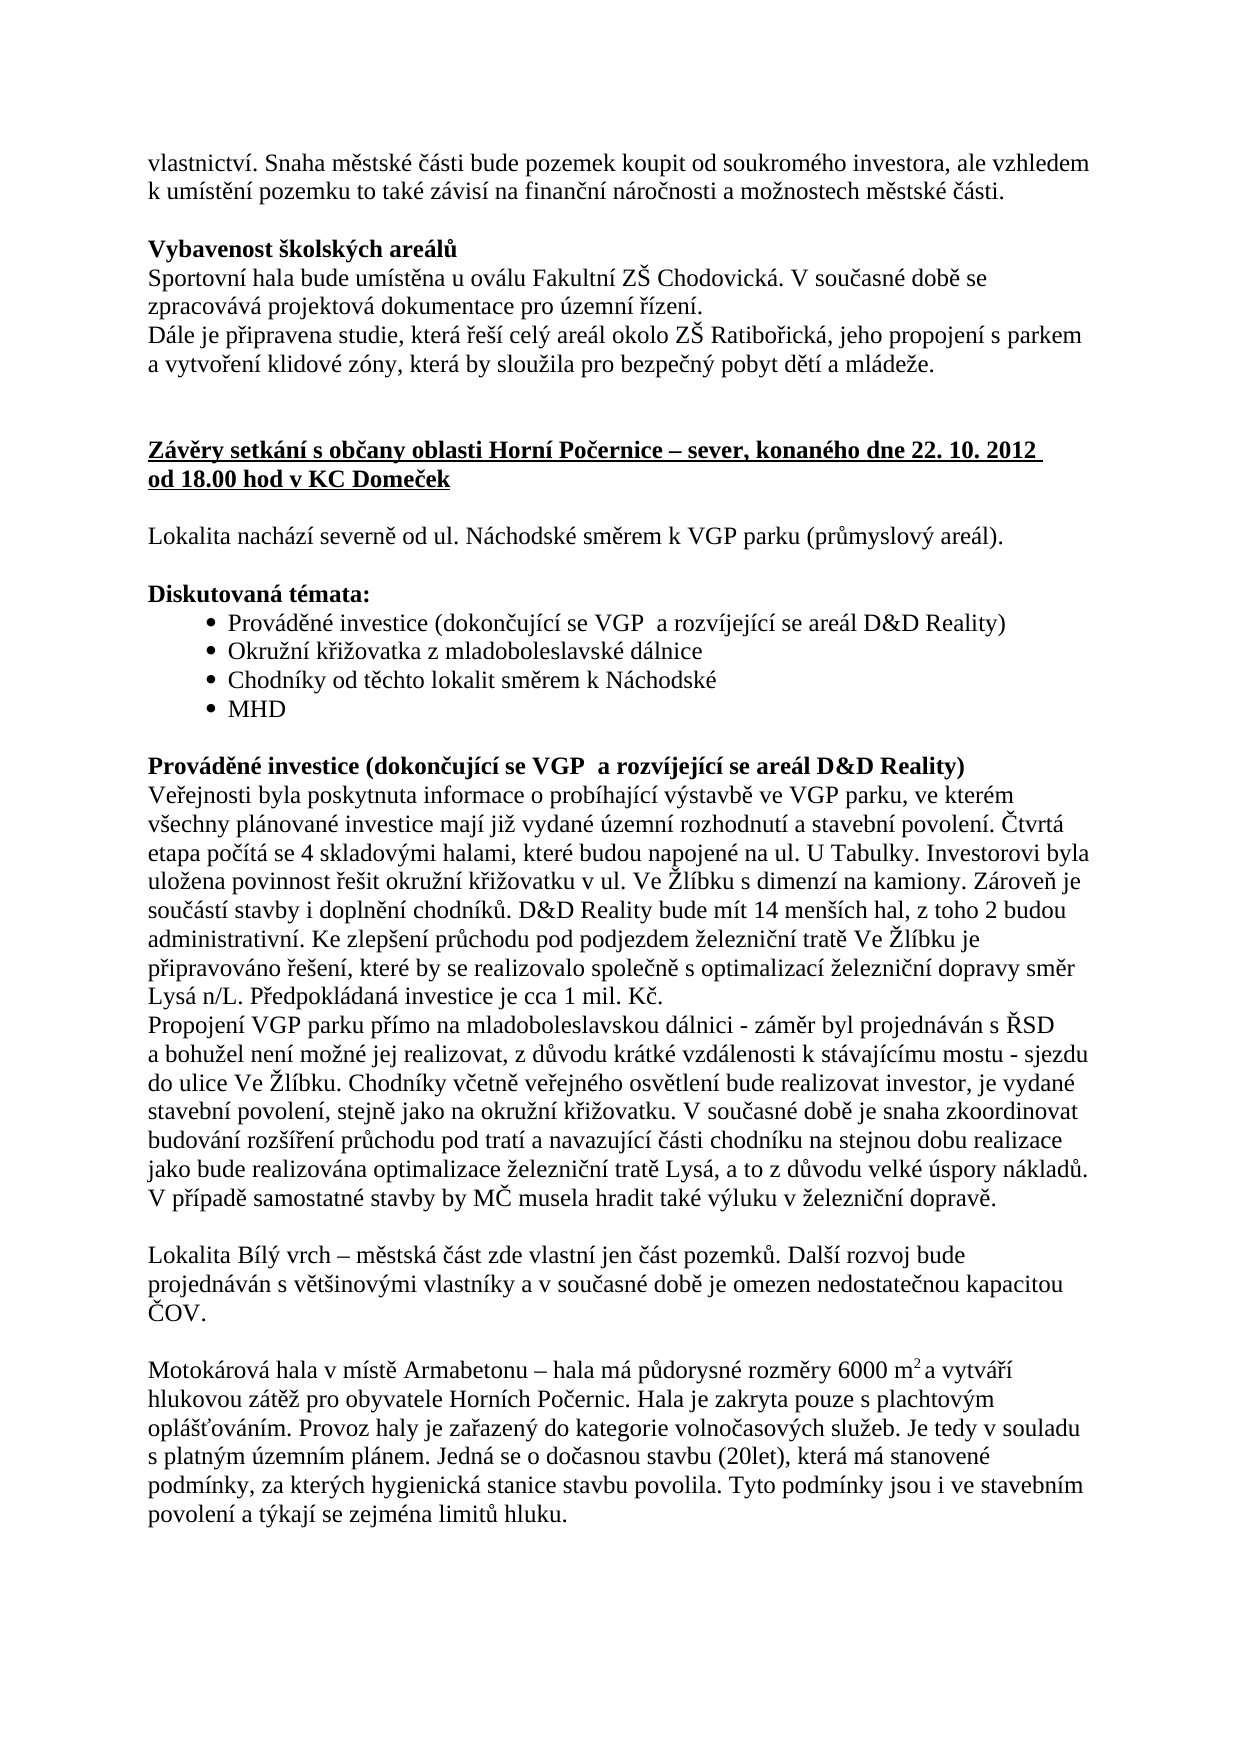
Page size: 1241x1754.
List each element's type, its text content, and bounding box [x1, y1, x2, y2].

text Lokalita Bílý vrch – městská část zde vlastní jen část pozemků. Další rozvoj bude projednáván s většinovými vlastníky a v současné době je omezen nedostatečnou kapacitou ČOV. [148, 1240, 1093, 1326]
text Vybavenost školských areálů Sportovní hala bude umístěna u oválu Fakultní ZŠ Chodovická. V současné době se zpracovává projektová dokumentace pro územní řízení. [148, 234, 1093, 320]
list MHD [207, 694, 1093, 723]
text Lokalita nachází severně od ul. Náchodské směrem k VGP parku (průmyslový areál). [148, 493, 1093, 550]
text Propojení VGP parku přímo na mladoboleslavskou dálnici - záměr byl projednáván s ŘSD a bohužel není možné jej realizovat, z důvodu krátké vzdálenosti k stávajícímu mostu - sjezdu do ulice Ve Žlíbku. Chodníky včetně veřejného osvětlení bude realizovat investor, je vydané stavební povolení, stejně jako na okružní křižovatku. V současné době je snaha zkoordinovat budování rozšíření průchodu pod tratí a navazující části chodníku na stejnou dobu realizace jako bude realizována optimalizace železniční tratě Lysá, a to z důvodu velké úspory nákladů. V případě samostatné stavby by MČ musela hradit také výluku v železniční dopravě. [148, 1010, 1093, 1211]
text Motokárová hala v místě Armabetonu – hala má půdorysné rozměry 6000 m2 a vytváří hlukovou zátěž pro obyvatele Horních Počernic. Hala je zakryta pouze s plachtovým oplášťováním. Provoz haly je zařazený do kategorie volnočasových služeb. Je tedy v souladu s platným územním plánem. Jedná se o dočasnou stavbu (20let), která má stanovené podmínky, za kterých hygienická stanice stavbu povolila. Tyto podmínky jsou i ve stavebním povolení a týkají se zejména limitů hluku. [148, 1355, 1093, 1528]
list Chodníky od těchto lokalit směrem k Náchodské [207, 665, 1093, 694]
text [148, 148, 1093, 205]
text Diskutovaná témata: [148, 579, 1093, 608]
list Prováděné investice (dokončující se VGP a rozvíjející se areál D&D Reality) [207, 608, 1093, 636]
text Dále je připravena studie, která řeší celý areál okolo ZŠ Ratibořická, jeho propojení s parkem a vytvoření klidové zóny, která by sloužila pro bezpečný pobyt dětí a mládeže. [148, 320, 1093, 378]
text Prováděné investice (dokončující se VGP a rozvíjející se areál D&D Reality) [148, 751, 1093, 780]
text Veřejnosti byla poskytnuta informace o probíhající výstavbě ve VGP parku, ve kterém všechny plánované investice mají již vydané územní rozhodnutí a stavební povolení. Čtvrtá etapa počítá se 4 skladovými halami, které budou napojené na ul. U Tabulky. Investorovi byla uložena povinnost řešit okružní křižovatku v ul. Ve Žlíbku s dimenzí na kamiony. Zároveň je součástí stavby i doplnění chodníků. D&D Reality bude mít 14 menších hal, z toho 2 budou administrativní. Ke zlepšení průchodu pod podjezdem železniční tratě Ve Žlíbku je připravováno řešení, které by se realizovalo společně s optimalizací železniční dopravy směr Lysá n/L. Předpokládaná investice je cca 1 mil. Kč. [148, 780, 1093, 1010]
text Závěry setkání s občany oblasti Horní Počernice – sever, konaného dne 22. 10. 2012 od 18.00 hod v KC Domeček [148, 435, 1093, 493]
list Okružní křižovatka z mladoboleslavské dálnice [207, 636, 1093, 665]
